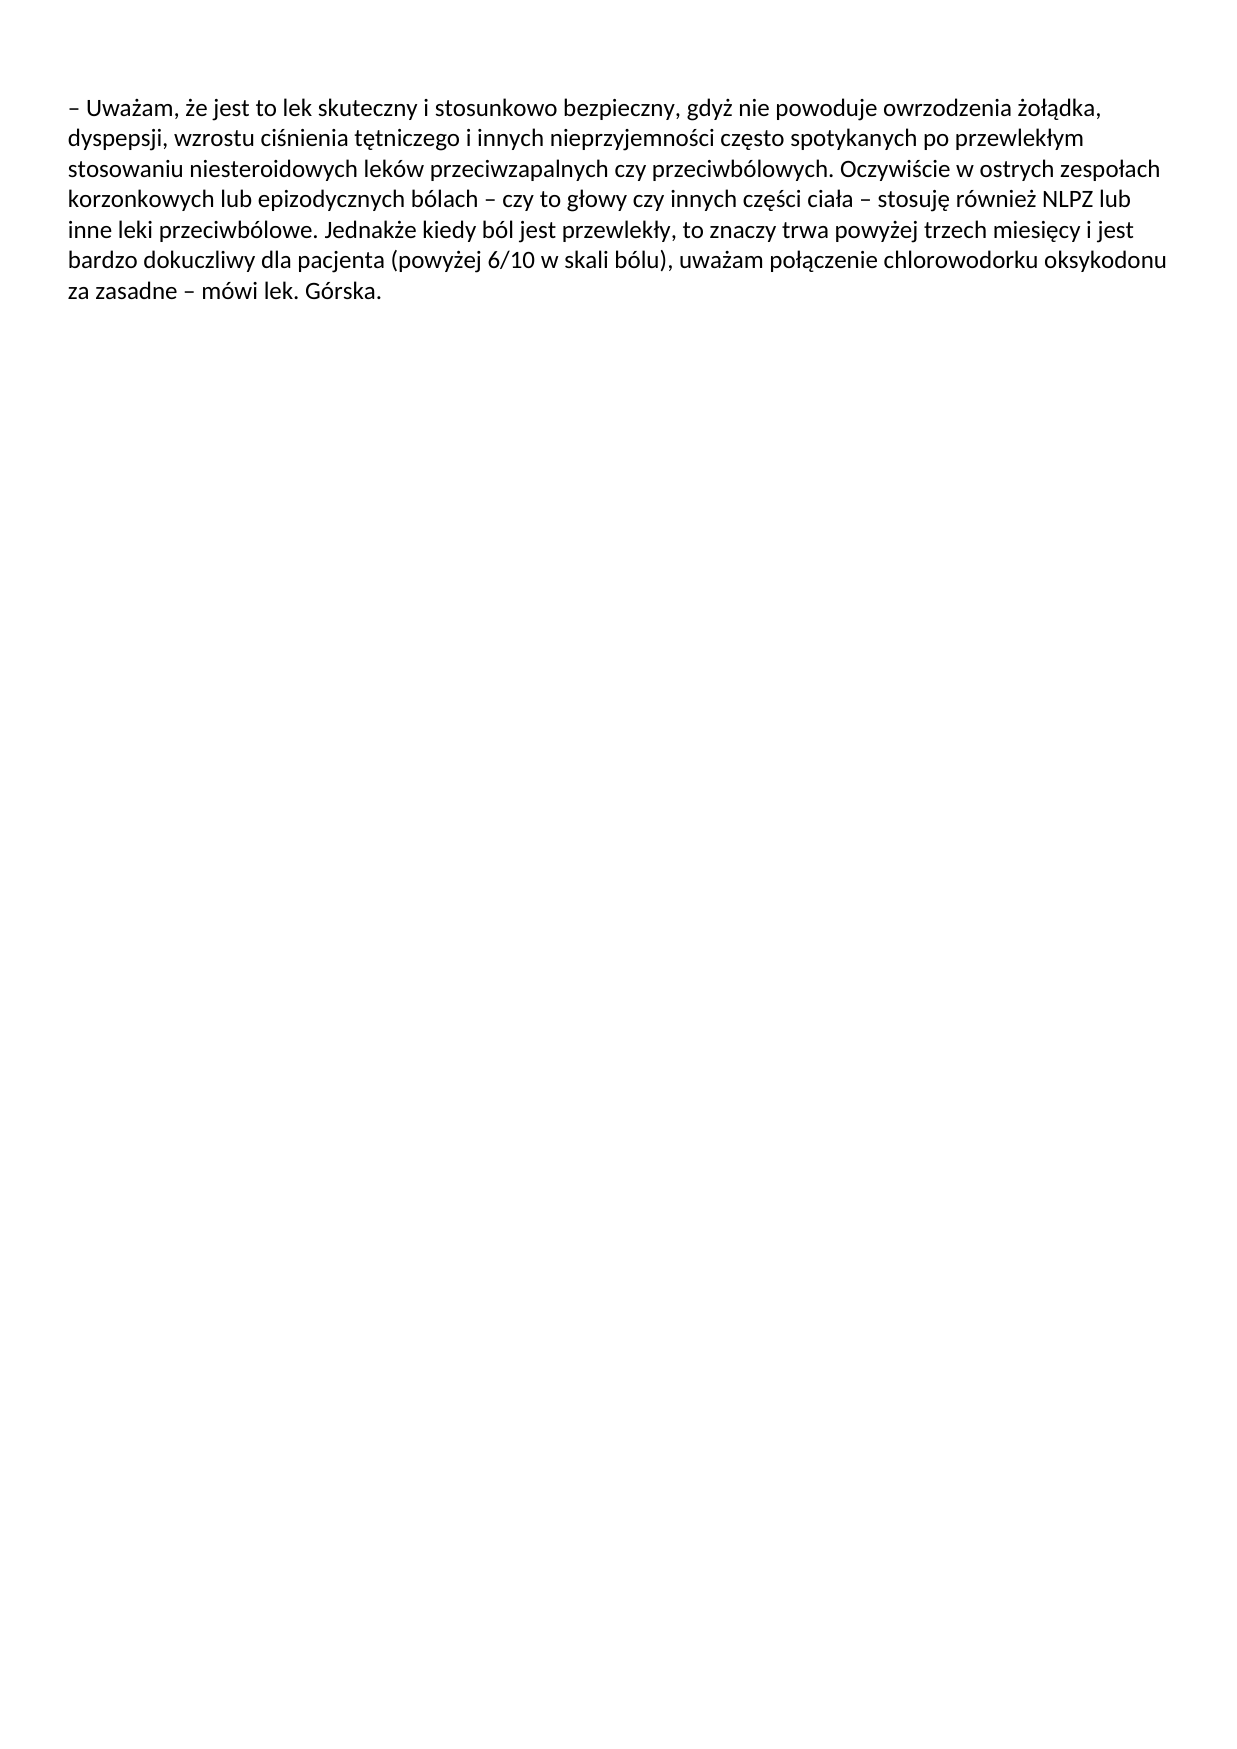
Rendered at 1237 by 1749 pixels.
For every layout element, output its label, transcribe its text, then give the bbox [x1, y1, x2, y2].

text – Uważam, że jest to lek skuteczny i stosunkowo bezpieczny, gdyż nie powoduje owrzodzenia żołądka, dyspepsji, wzrostu ciśnienia tętniczego i innych nieprzyjemności często spotykanych po przewlekłym stosowaniu niesteroidowych leków przeciwzapalnych czy przeciwbólowych. Oczywiście w ostrych zespołach korzonkowych lub epizodycznych bólach – czy to głowy czy innych części ciała – stosuję również NLPZ lub inne leki przeciwbólowe. Jednakże kiedy ból jest przewlekły, to znaczy trwa powyżej trzech miesięcy i jest bardzo dokuczliwy dla pacjenta (powyżej 6/10 w skali bólu), uważam połączenie chlorowodorku oksykodonu za zasadne – mówi lek. Górska. [68, 92, 1169, 305]
